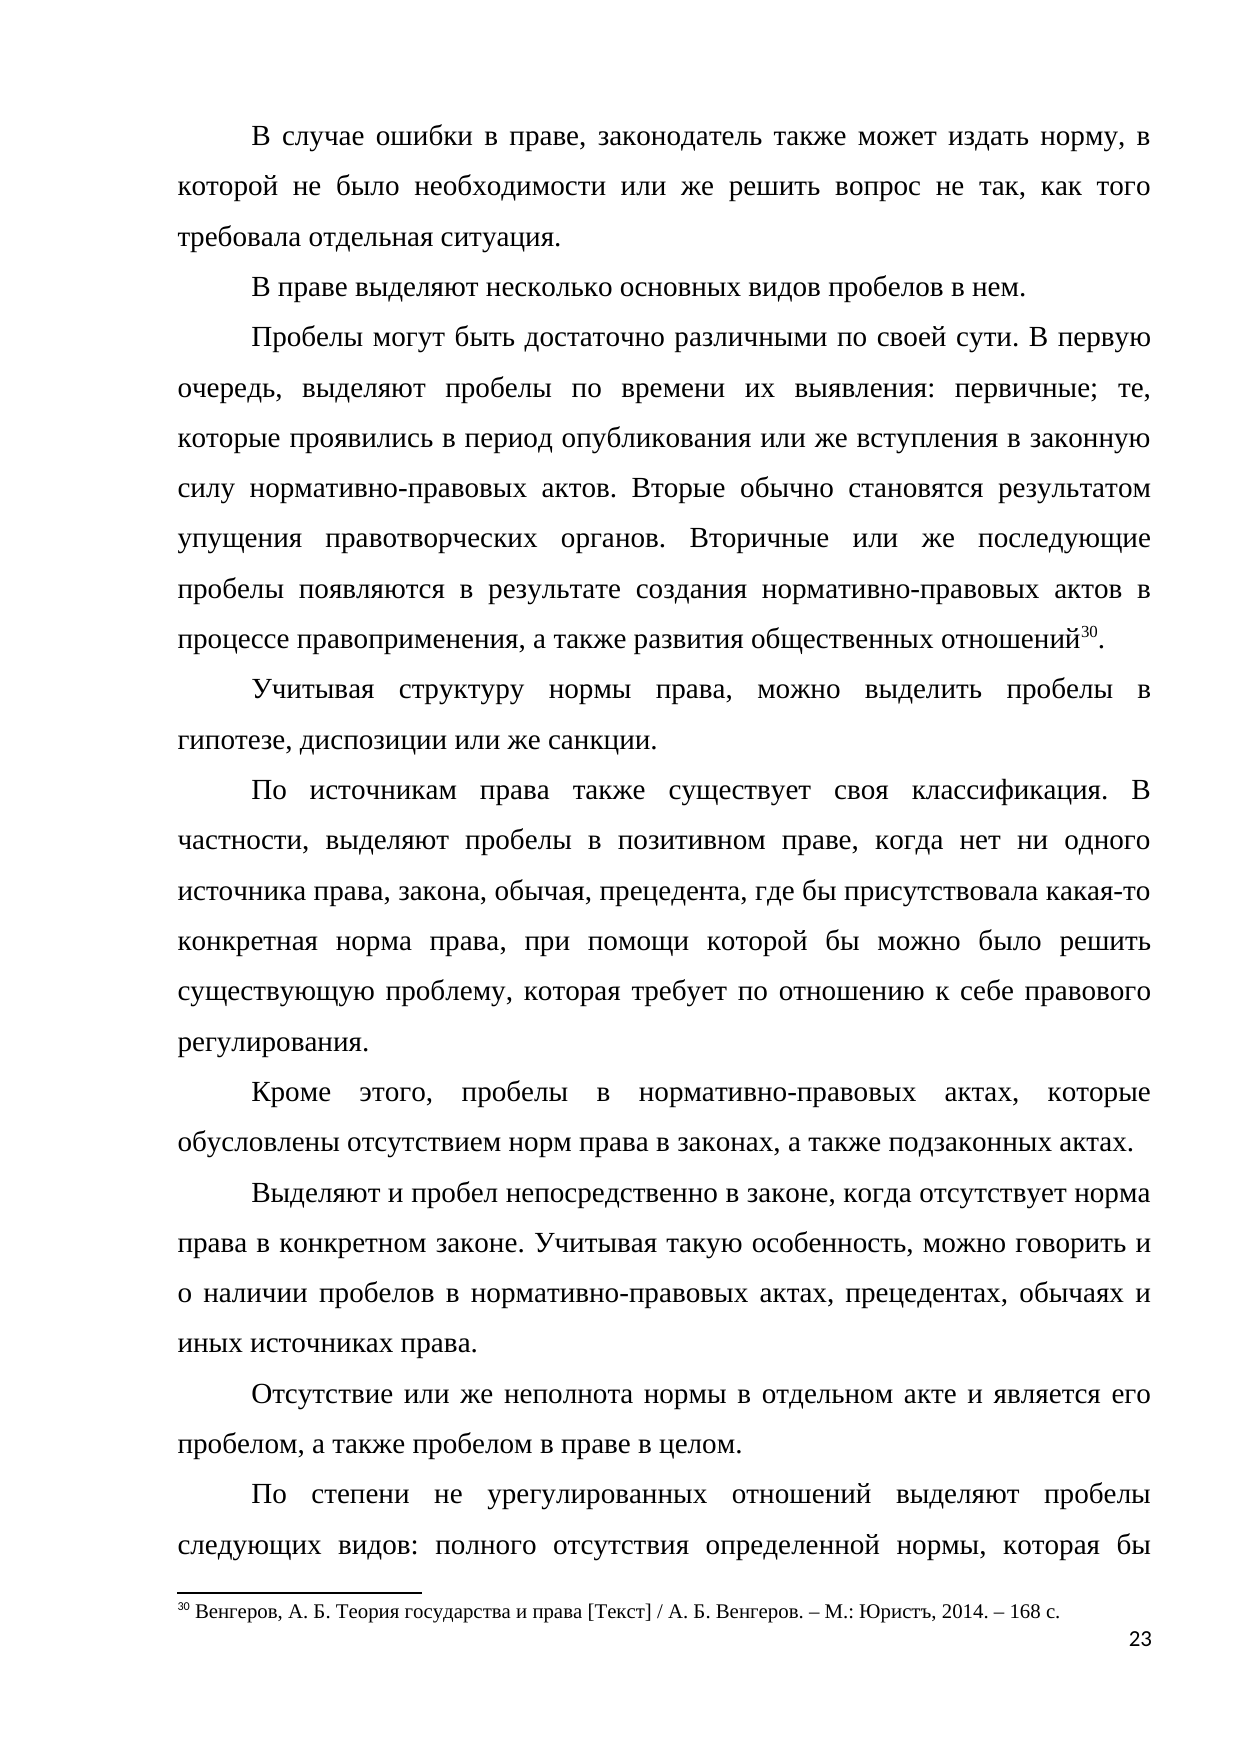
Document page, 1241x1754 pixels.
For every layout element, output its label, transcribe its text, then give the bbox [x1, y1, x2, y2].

text Отсутствие или же неполнота нормы в отдельном акте и является его пробелом, а также пробелом в праве в целом. [177, 1376, 1152, 1460]
text По источникам права также существует своя классификация. В частности, выделяют пробелы в позитивном праве, когда нет ни одного источника права, закона, обычая, прецедента, где бы присутствовала какая-то конкретная норма права, при помощи которой бы можно было решить существующую проблему, которая требует по отношению к себе правового регулирования. [177, 772, 1152, 1057]
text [177, 1477, 1152, 1560]
text Пробелы могут быть достаточно различными по своей сути. В первую очередь, выделяют пробелы по времени их выявления: первичные; те, которые проявились в период опубликования или же вступления в законную силу нормативно-правовых актов. Вторые обычно становятся результатом упущения правотворческих органов. Вторичные или же последующие пробелы появляются в результате создания нормативно-правовых актов в процессе правоприменения, а также развития общественных отношений. [177, 319, 1152, 655]
text Выделяют и пробел непосредственно в законе, когда отсутствует норма права в конкретном законе. Учитывая такую особенность, можно говорить и о наличии пробелов в нормативно-правовых актах, прецедентах, обычаях и иных источниках права. [177, 1175, 1152, 1359]
text В случае ошибки в праве, законодатель также может издать норму, в которой не было необходимости или же решить вопрос не так, как того требовала отдельная ситуация. [177, 118, 1152, 252]
text Кроме этого, пробелы в нормативно-правовых актах, которые обусловлены отсутствием норм права в законах, а также подзаконных актах. [177, 1074, 1152, 1158]
text В праве выделяют несколько основных видов пробелов в нем. [177, 269, 1152, 303]
text Учитывая структуру нормы права, можно выделить пробелы в гипотезе, диспозиции или же санкции. [177, 672, 1152, 755]
